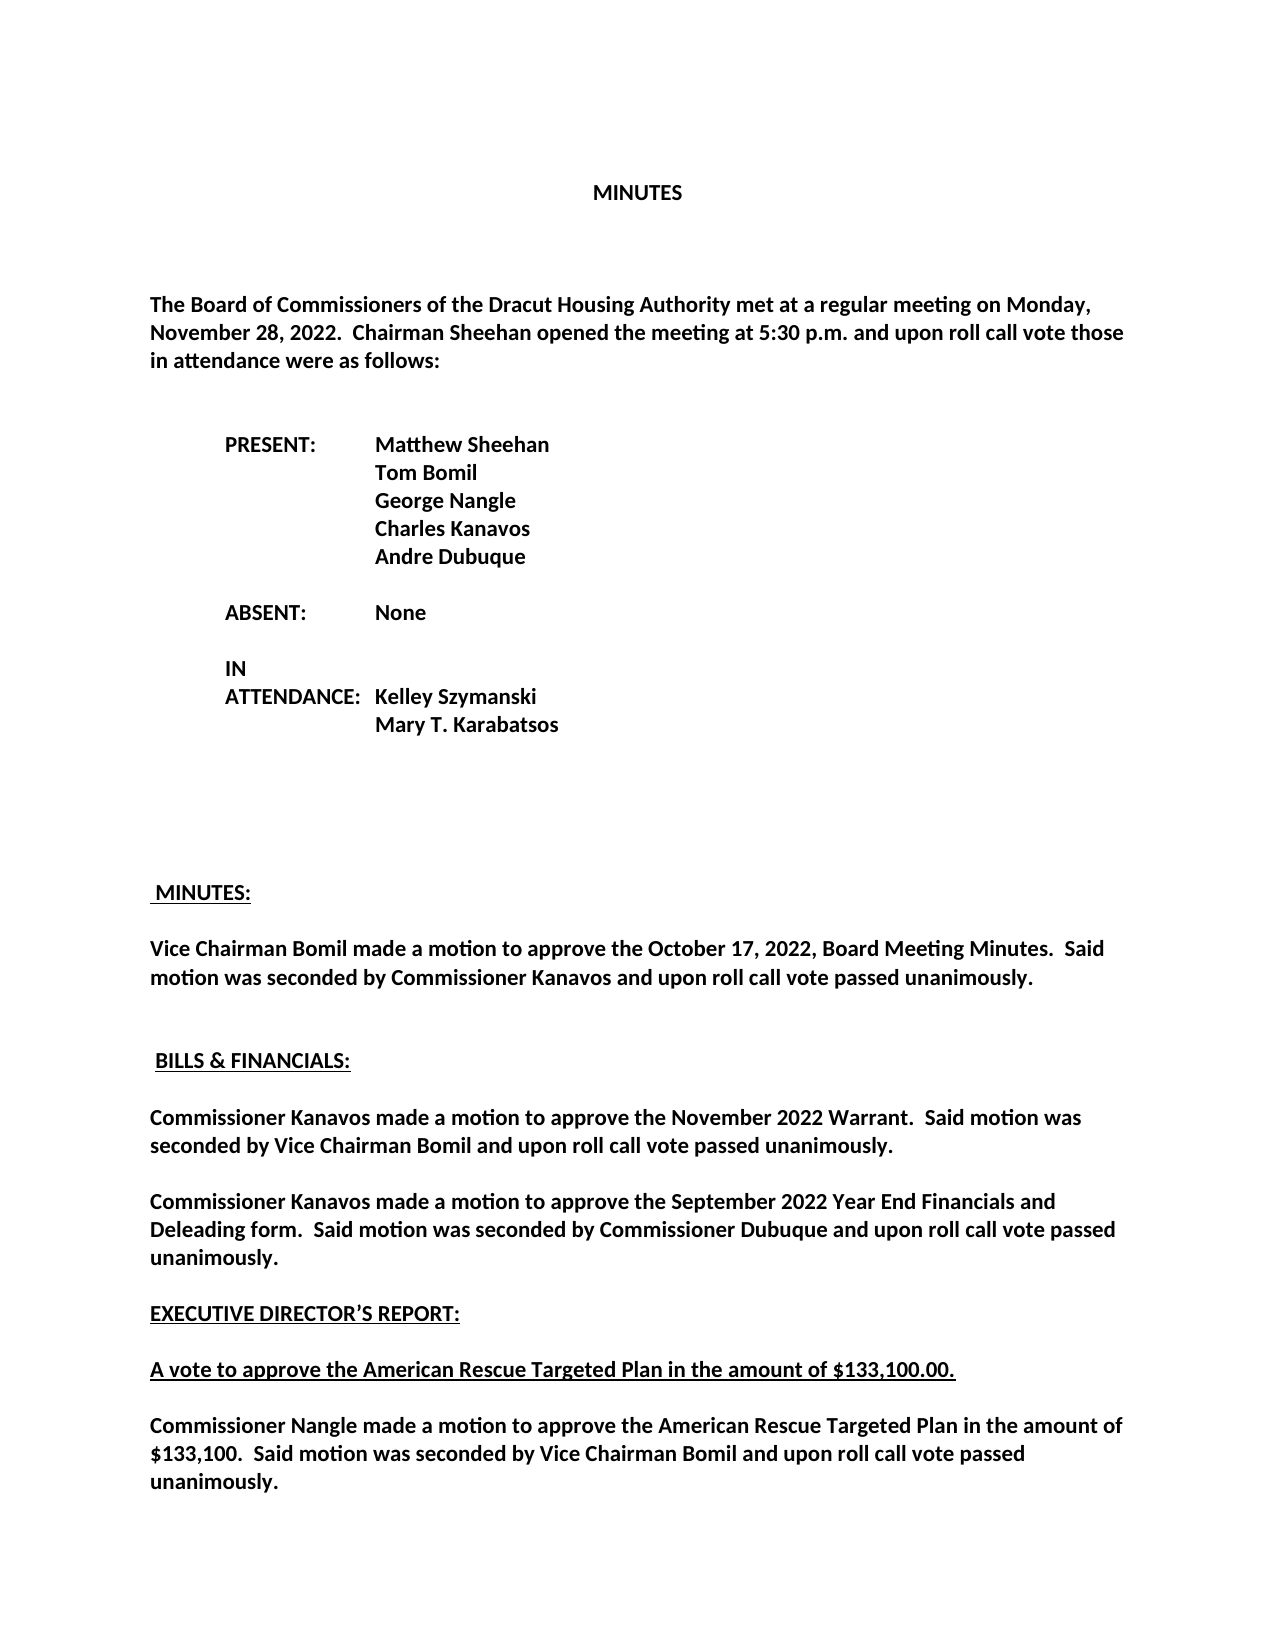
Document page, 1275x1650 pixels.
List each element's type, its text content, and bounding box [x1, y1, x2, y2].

text Tom Bomil [150, 458, 1125, 486]
text ATTENDANCE: Kelley Szymanski [150, 682, 1125, 710]
text George Nangle [150, 486, 1125, 514]
text BILLS & FINANCIALS: [150, 1047, 1125, 1075]
text EXECUTIVE DIRECTOR’S REPORT: [150, 1299, 1125, 1327]
text Andre Dubuque [150, 542, 1125, 570]
text ABSENT: None [150, 598, 1125, 626]
text MINUTES [150, 178, 1125, 206]
text Vice Chairman Bomil made a motion to approve the October 17, 2022, Board Meeting Minutes. Said motion was seconded by Commissioner Kanavos and upon roll call vote passed unanimously. [150, 934, 1125, 991]
text IN [150, 654, 1125, 682]
text Charles Kanavos [150, 514, 1125, 542]
text Commissioner Kanavos made a motion to approve the September 2022 Year End Financials and Deleading form. Said motion was seconded by Commissioner Dubuque and upon roll call vote passed unanimously. [150, 1187, 1125, 1271]
text Commissioner Kanavos made a motion to approve the November 2022 Warrant. Said motion was seconded by Vice Chairman Bomil and upon roll call vote passed unanimously. [150, 1103, 1125, 1159]
text Mary T. Karabatsos [150, 710, 1125, 738]
text MINUTES: [150, 878, 1125, 907]
text Commissioner Nangle made a motion to approve the American Rescue Targeted Plan in the amount of $133,100. Said motion was seconded by Vice Chairman Bomil and upon roll call vote passed unanimously. [150, 1411, 1125, 1495]
text PRESENT: Matthew Sheehan [150, 430, 1125, 458]
text The Board of Commissioners of the Dracut Housing Authority met at a regular meeting on Monday, November 28, 2022. Chairman Sheehan opened the meeting at 5:30 p.m. and upon roll call vote those in attendance were as follows: [150, 290, 1125, 374]
text A vote to approve the American Rescue Targeted Plan in the amount of $133,100.00. [150, 1355, 1125, 1383]
